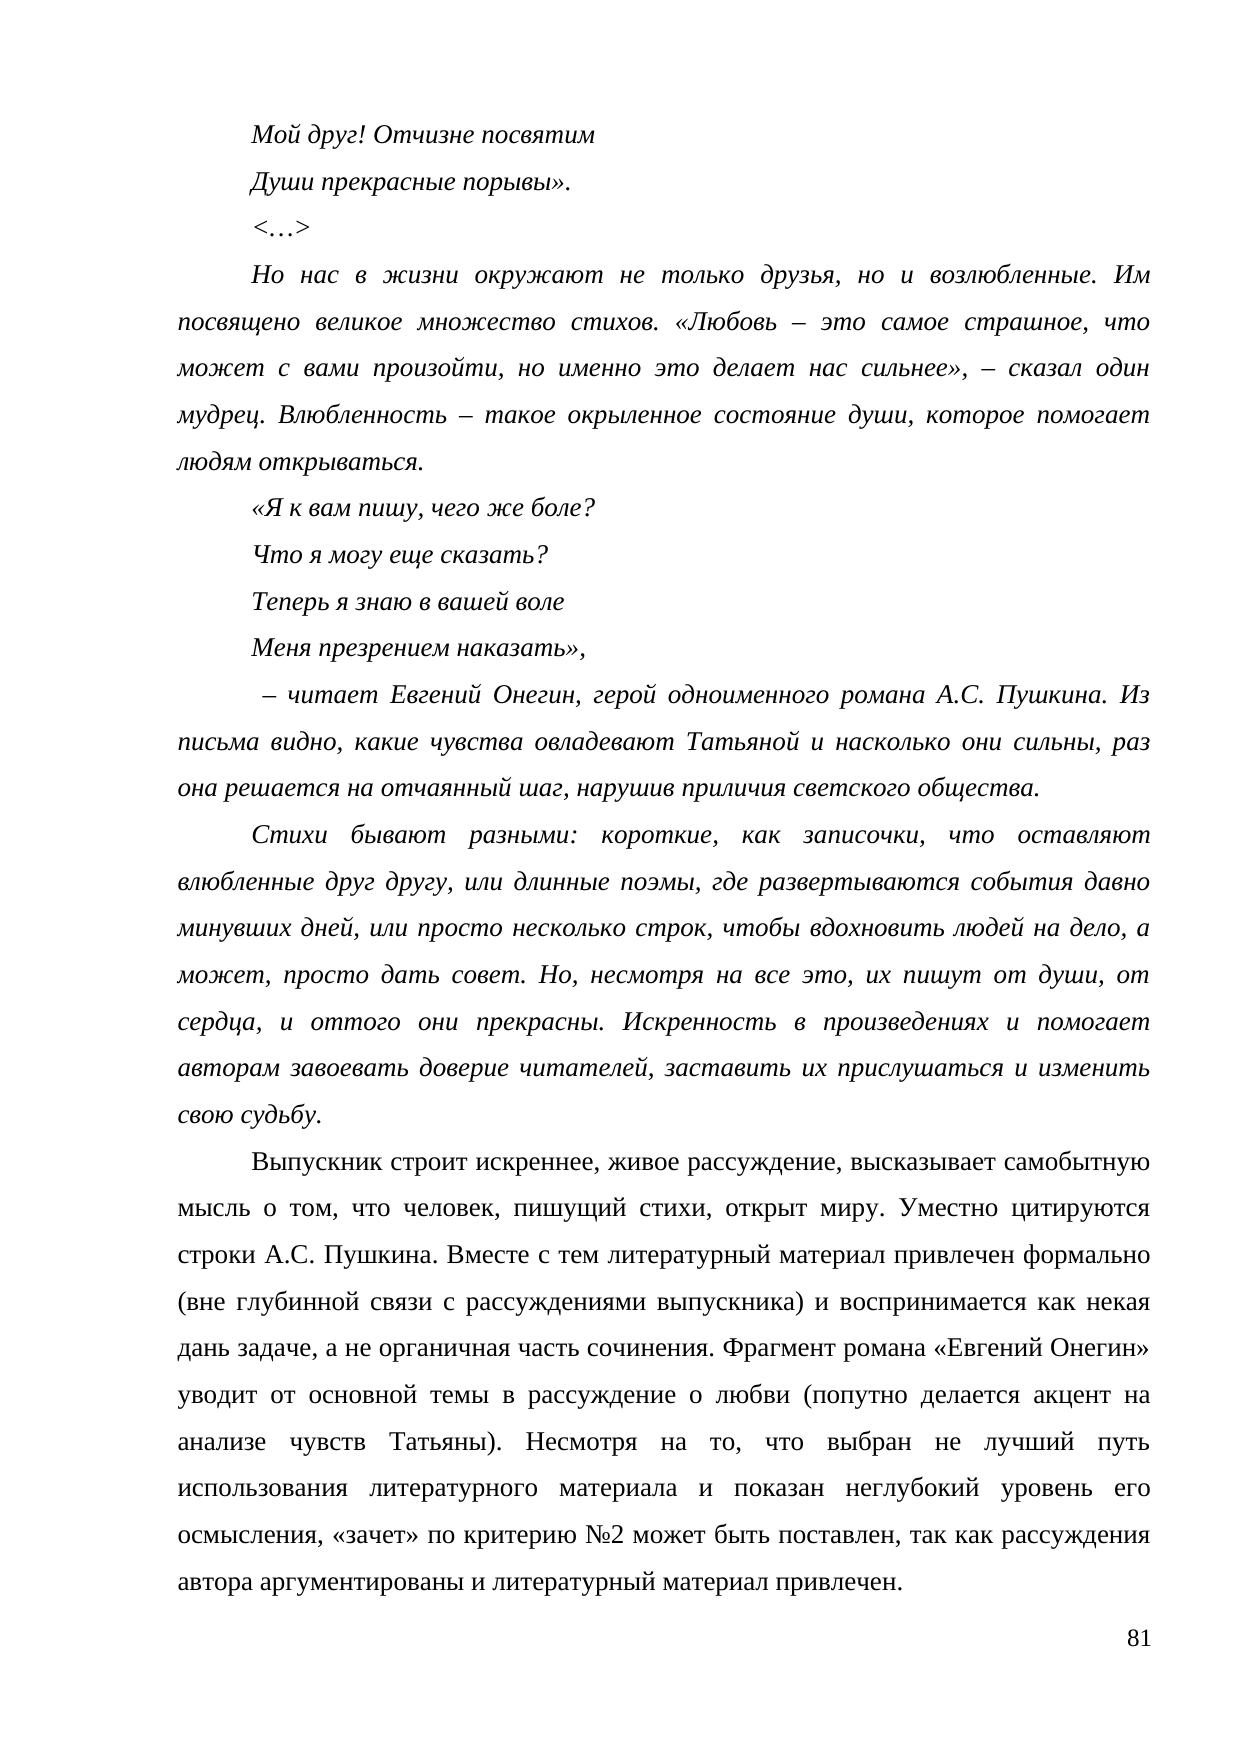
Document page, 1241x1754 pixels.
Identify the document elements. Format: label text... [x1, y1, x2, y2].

text Выпускник строит искреннее, живое рассуждение, высказывает самобытную мысль о том, что человек, пишущий стихи, открыт миру. Уместно цитируются строки А.С. Пушкина. Вместе с тем литературный материал привлечен формально (вне глубинной связи с рассуждениями выпускника) и воспринимается как некая дань задаче, а не органичная часть сочинения. Фрагмент романа «Евгений Онегин» уводит от основной темы в рассуждение о любви (попутно делается акцент на анализе чувств Татьяны). Несмотря на то, что выбран не лучший путь использования литературного материала и показан неглубокий уровень его осмысления, «зачет» по критерию №2 может быть поставлен, так как рассуждения автора аргументированы и литературный материал привлечен. [177, 1145, 1152, 1596]
text Теперь я знаю в вашей воле [177, 585, 1152, 616]
text «Я к вам пишу, чего же боле? [177, 491, 1152, 523]
text Но нас в жизни окружают не только друзья, но и возлюбленные. Им посвящено великое множество стихов. «Любовь – это самое страшное, что может с вами произойти, но именно это делает нас сильнее», – сказал один мудрец. Влюбленность – такое окрыленное состояние души, которое помогает людям открываться. [177, 258, 1152, 476]
text Меня презрением наказать», [177, 631, 1152, 663]
text Что я могу еще сказать? [177, 538, 1152, 569]
text Души прекрасные порывы». [177, 165, 1152, 196]
text Стихи бывают разными: короткие, как записочки, что оставляют влюбленные друг другу, или длинные поэмы, где развертываются события давно минувших дней, или просто несколько строк, чтобы вдохновить людей на дело, а может, просто дать совет. Но, несмотря на все это, их пишут от души, от сердца, и оттого они прекрасны. Искренность в произведениях и помогает авторам завоевать доверие читателей, заставить их прислушаться и изменить свою судьбу. [177, 818, 1152, 1129]
text Мой друг! Отчизне посвятим [177, 118, 1152, 149]
text – читает Евгений Онегин, герой одноименного романа А.С. Пушкина. Из письма видно, какие чувства овладевают Татьяной и насколько они сильны, раз она решается на отчаянный шаг, нарушив приличия светского общества. [177, 678, 1152, 803]
text <…> [177, 211, 1152, 243]
